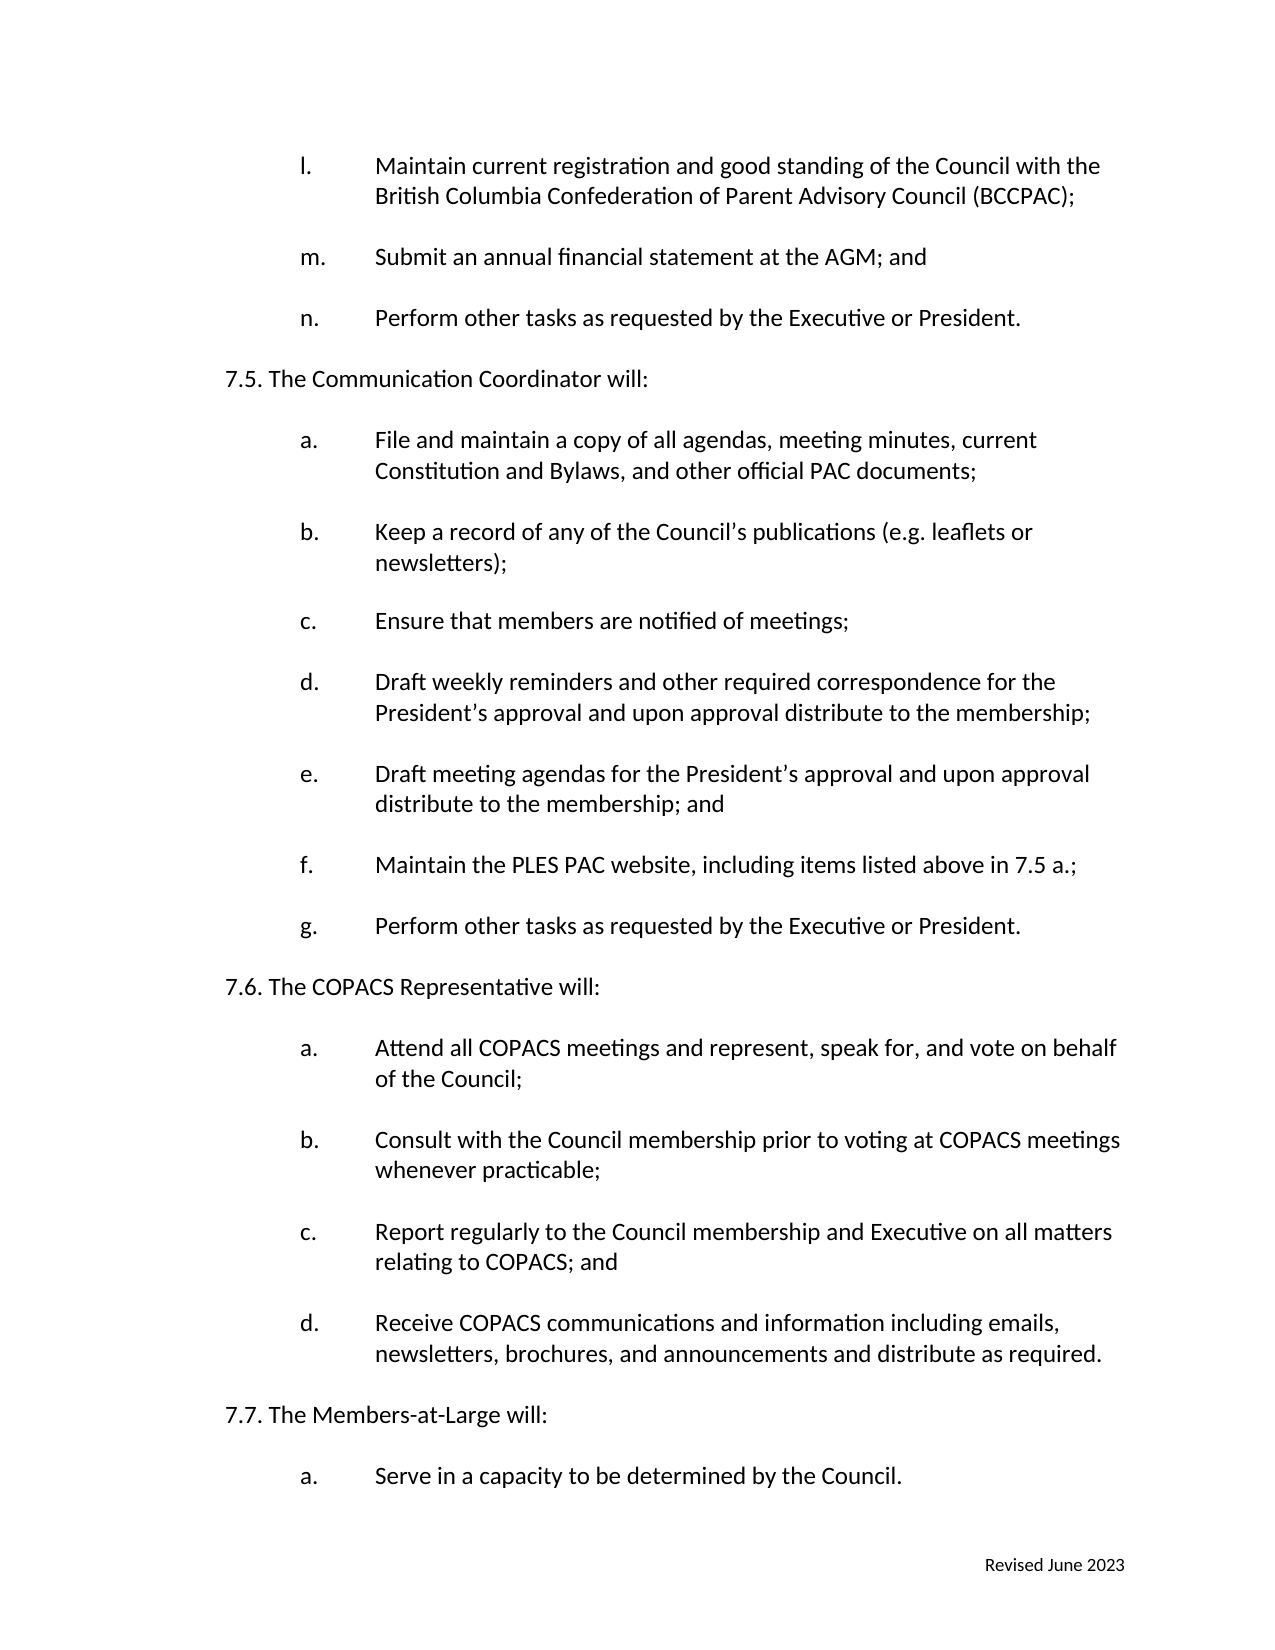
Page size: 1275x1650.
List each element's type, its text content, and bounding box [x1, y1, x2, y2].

text 7.5. The Communication Coordinator will: [150, 364, 1125, 394]
list Consult with the Council membership prior to voting at COPACS meetings whenever practicable; [300, 1124, 1125, 1185]
list Report regularly to the Council membership and Executive on all matters relating to COPACS; and [300, 1216, 1125, 1277]
list Draft meeting agendas for the President’s approval and upon approval distribute to the membership; and [300, 758, 1125, 819]
list Receive COPACS communications and information including emails, newsletters, brochures, and announcements and distribute as required. [300, 1307, 1125, 1368]
list Ensure that members are notified of meetings; [300, 605, 1125, 636]
list Maintain the PLES PAC website, including items listed above in 7.5 a.; [300, 849, 1125, 880]
text 7.6. The COPACS Representative will: [150, 972, 1125, 1002]
list Draft weekly reminders and other required correspondence for the President’s approval and upon approval distribute to the membership; [300, 666, 1125, 727]
list Serve in a capacity to be determined by the Council. [300, 1460, 1125, 1490]
list Perform other tasks as requested by the Executive or President. [300, 303, 1125, 333]
list Keep a record of any of the Council’s publications (e.g. leaflets or newsletters); [300, 516, 1125, 577]
list Attend all COPACS meetings and represent, speak for, and vote on behalf of the Council; [300, 1033, 1125, 1094]
list File and maintain a copy of all agendas, meeting minutes, current Constitution and Bylaws, and other official PAC documents; [300, 425, 1125, 486]
text 7.7. The Members-at-Large will: [150, 1399, 1125, 1429]
list Perform other tasks as requested by the Executive or President. [300, 911, 1125, 941]
list Submit an annual financial statement at the AGM; and [300, 242, 1125, 272]
list Maintain current registration and good standing of the Council with the British Columbia Confederation of Parent Advisory Council (BCCPAC); [300, 150, 1125, 211]
